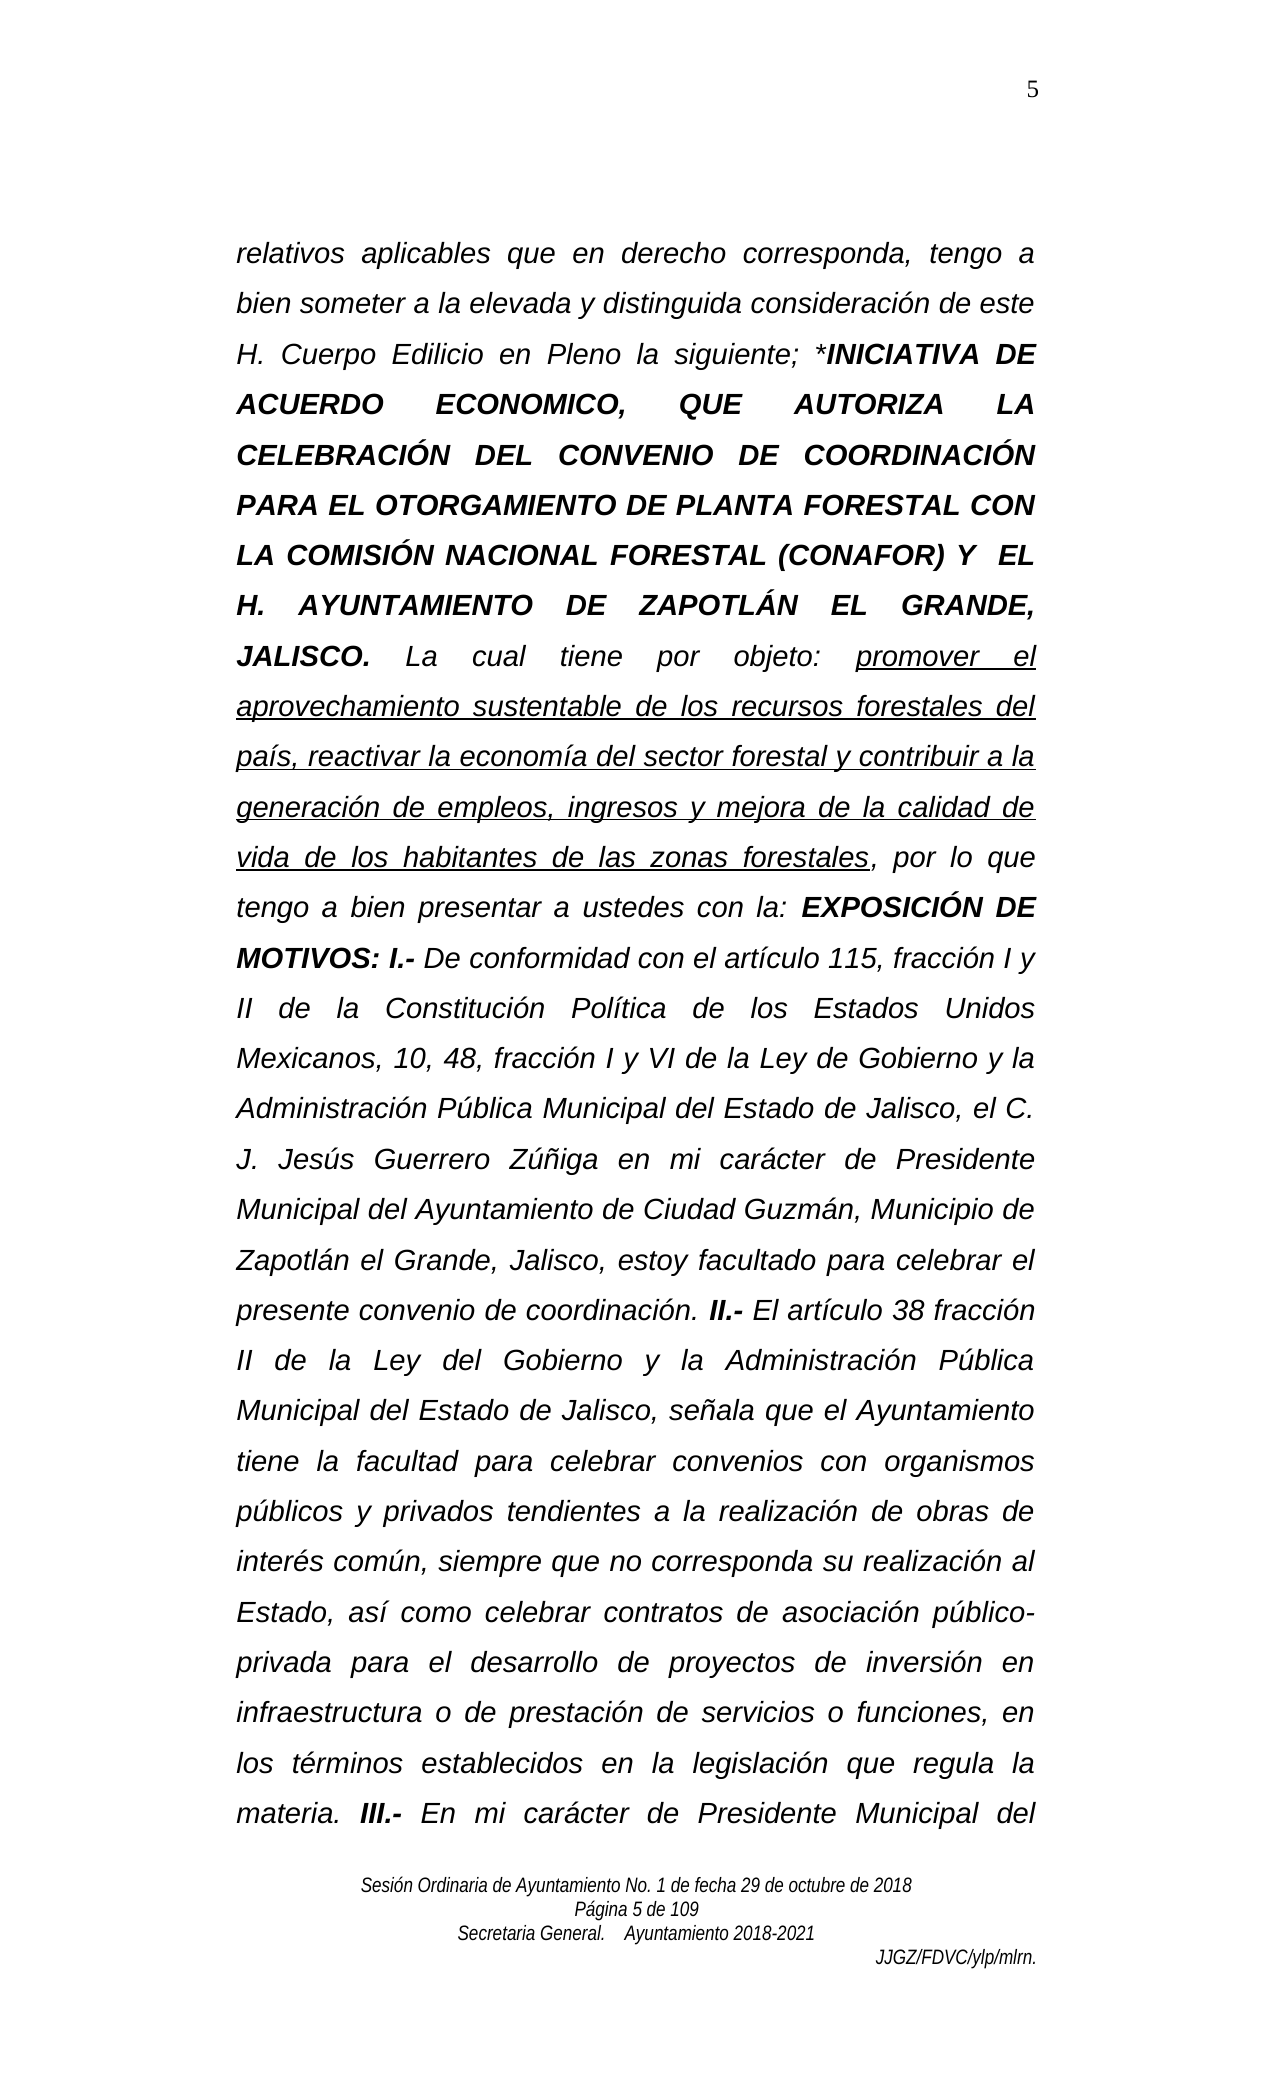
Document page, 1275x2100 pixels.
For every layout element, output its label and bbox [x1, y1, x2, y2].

text [236, 236, 1039, 1829]
